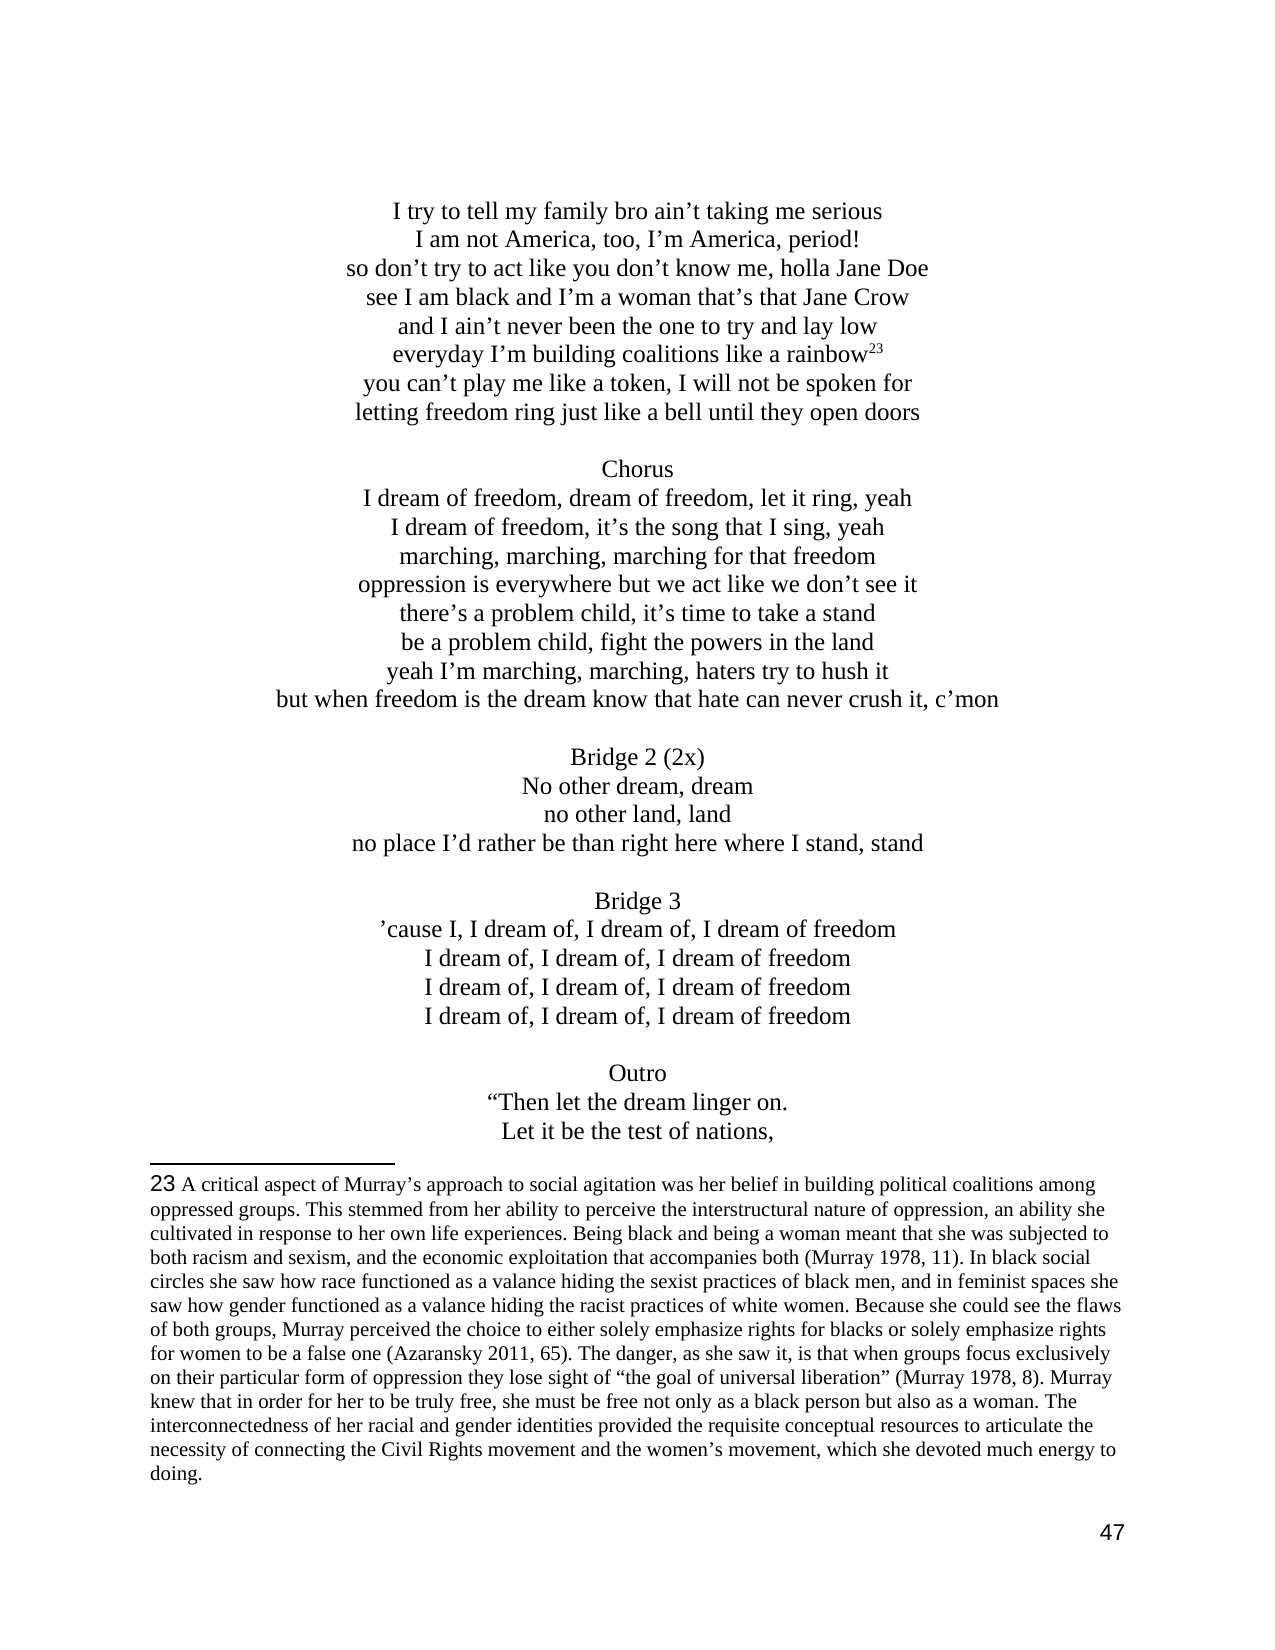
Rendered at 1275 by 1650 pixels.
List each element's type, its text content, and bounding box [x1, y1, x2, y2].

text No other dream, dream [150, 771, 1125, 799]
text I try to tell my family bro ain’t taking me serious [150, 196, 1125, 224]
text Bridge 2 (2x) [150, 742, 1125, 771]
text I am not America, too, I’m America, period! [150, 224, 1125, 253]
text yeah I’m marching, marching, haters try to hush it [150, 656, 1125, 684]
text so don’t try to act like you don’t know me, holla Jane Doe [150, 253, 1125, 282]
text I dream of freedom, it’s the song that I sing, yeah [150, 512, 1125, 541]
text Chorus [150, 454, 1125, 483]
text Let it be the test of nations, [150, 1116, 1125, 1144]
text “Then let the dream linger on. [150, 1087, 1125, 1116]
text oppression is everywhere but we act like we don’t see it [150, 569, 1125, 598]
text Outro [150, 1058, 1125, 1087]
text I dream of, I dream of, I dream of freedom [150, 943, 1125, 972]
text and I ain’t never been the one to try and lay low [150, 311, 1125, 339]
text Bridge 3 [150, 886, 1125, 914]
text letting freedom ring just like a bell until they open doors [150, 397, 1125, 426]
text there’s a problem child, it’s time to take a stand [150, 598, 1125, 627]
text no other land, land [150, 799, 1125, 828]
text no place I’d rather be than right here where I stand, stand [150, 828, 1125, 857]
text you can’t play me like a token, I will not be spoken for [150, 368, 1125, 397]
text I dream of, I dream of, I dream of freedom [150, 1001, 1125, 1029]
text everyday I’m building coalitions like a rainbow [150, 339, 1125, 368]
text but when freedom is the dream know that hate can never crush it, c’mon [150, 684, 1125, 713]
text I dream of, I dream of, I dream of freedom [150, 972, 1125, 1001]
text see I am black and I’m a woman that’s that Jane Crow [150, 282, 1125, 311]
text I dream of freedom, dream of freedom, let it ring, yeah [150, 483, 1125, 512]
text ’cause I, I dream of, I dream of, I dream of freedom [150, 914, 1125, 943]
text be a problem child, fight the powers in the land [150, 627, 1125, 656]
text marching, marching, marching for that freedom [150, 541, 1125, 569]
